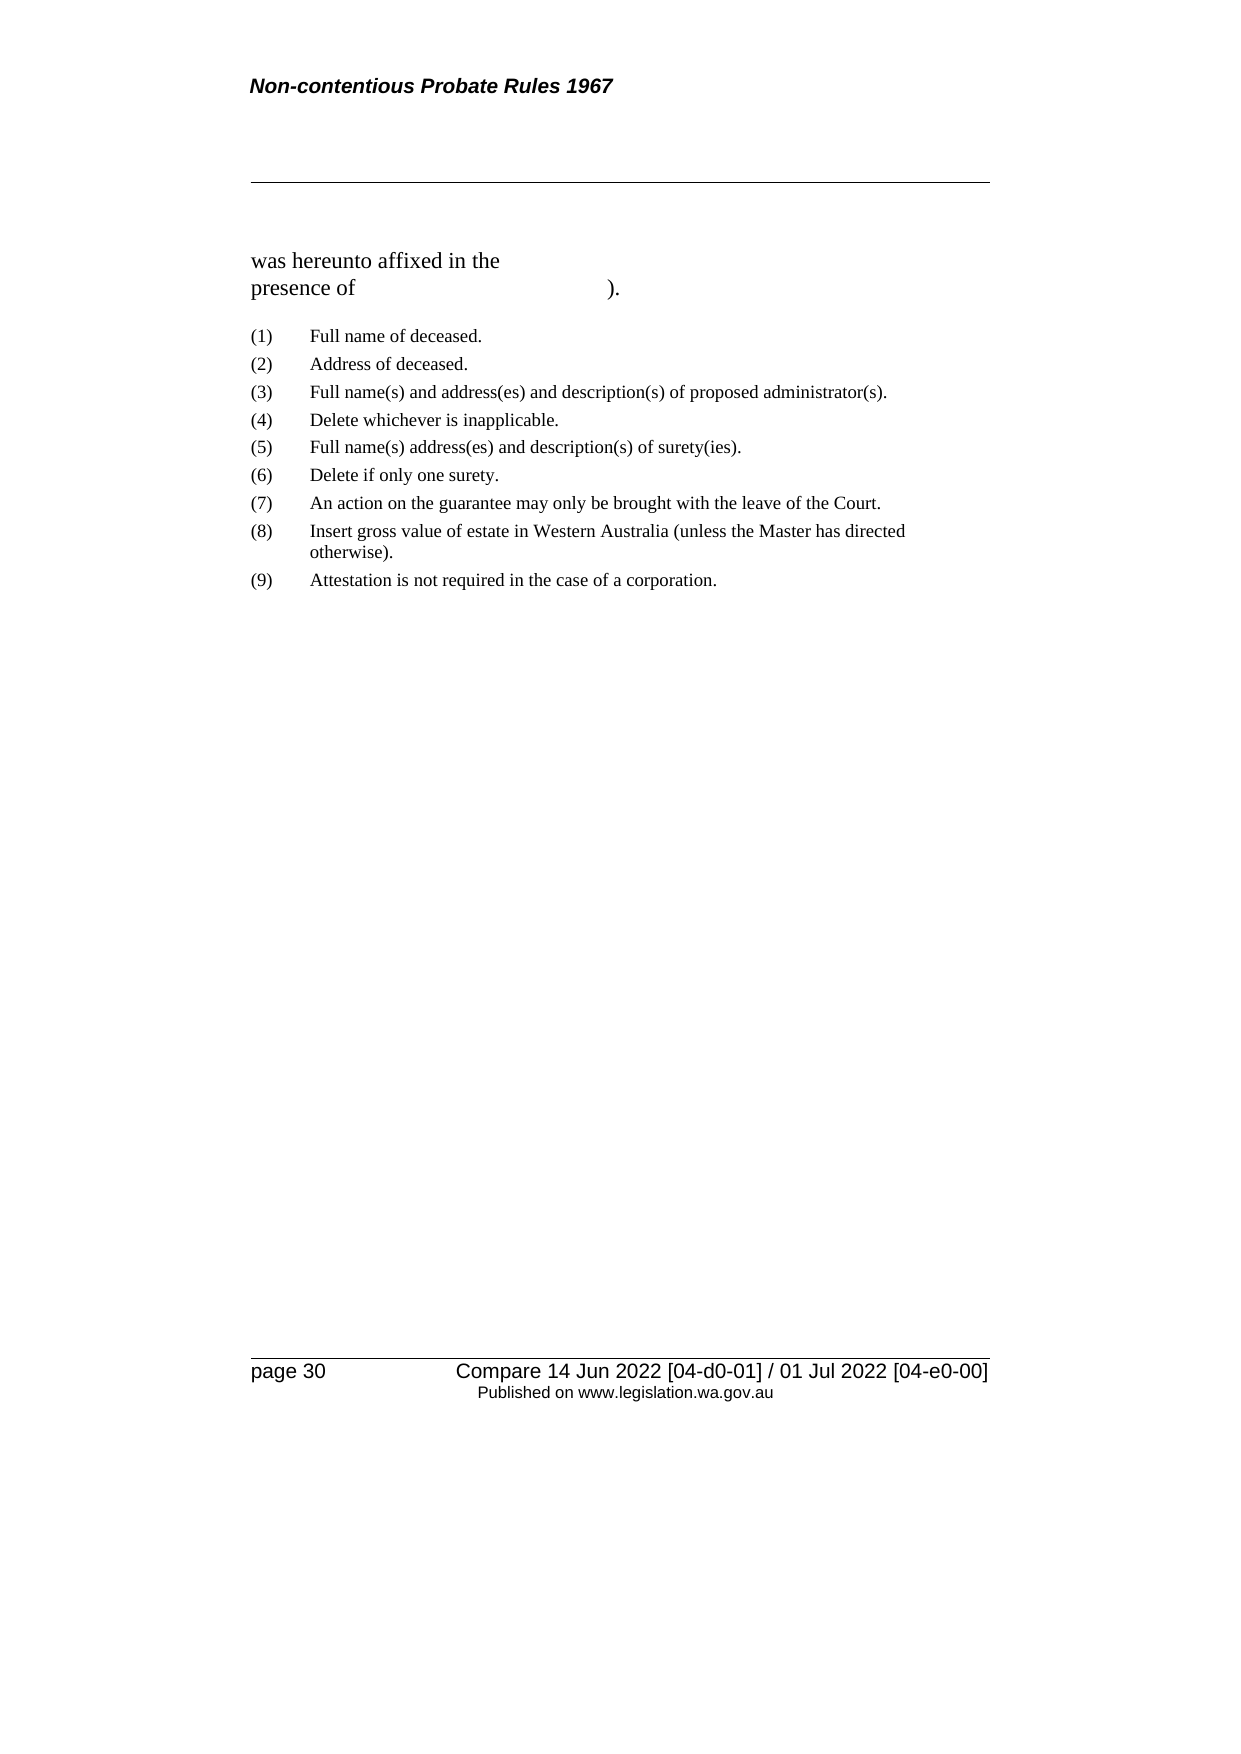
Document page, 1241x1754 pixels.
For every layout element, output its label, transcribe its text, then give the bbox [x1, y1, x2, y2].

text (5) Full name(s) address(es) and description(s) of surety(ies). [251, 436, 990, 458]
text (1) Full name of deceased. [251, 325, 990, 347]
text (4) Delete whichever is inapplicable. [251, 409, 990, 430]
text was hereunto affixed in the [251, 247, 990, 274]
text (3) Full name(s) and address(es) and description(s) of proposed administrator(s). [251, 381, 990, 402]
text (6) Delete if only one surety. [251, 464, 990, 486]
text presence of ). [251, 274, 990, 300]
text (8) Insert gross value of estate in Western Australia (unless the Master has directed otherwise). [251, 520, 990, 563]
text (7) An action on the guarantee may only be brought with the leave of the Court. [251, 492, 990, 514]
text (9) Attestation is not required in the case of a corporation. [251, 569, 990, 591]
text (2) Address of deceased. [251, 353, 990, 374]
